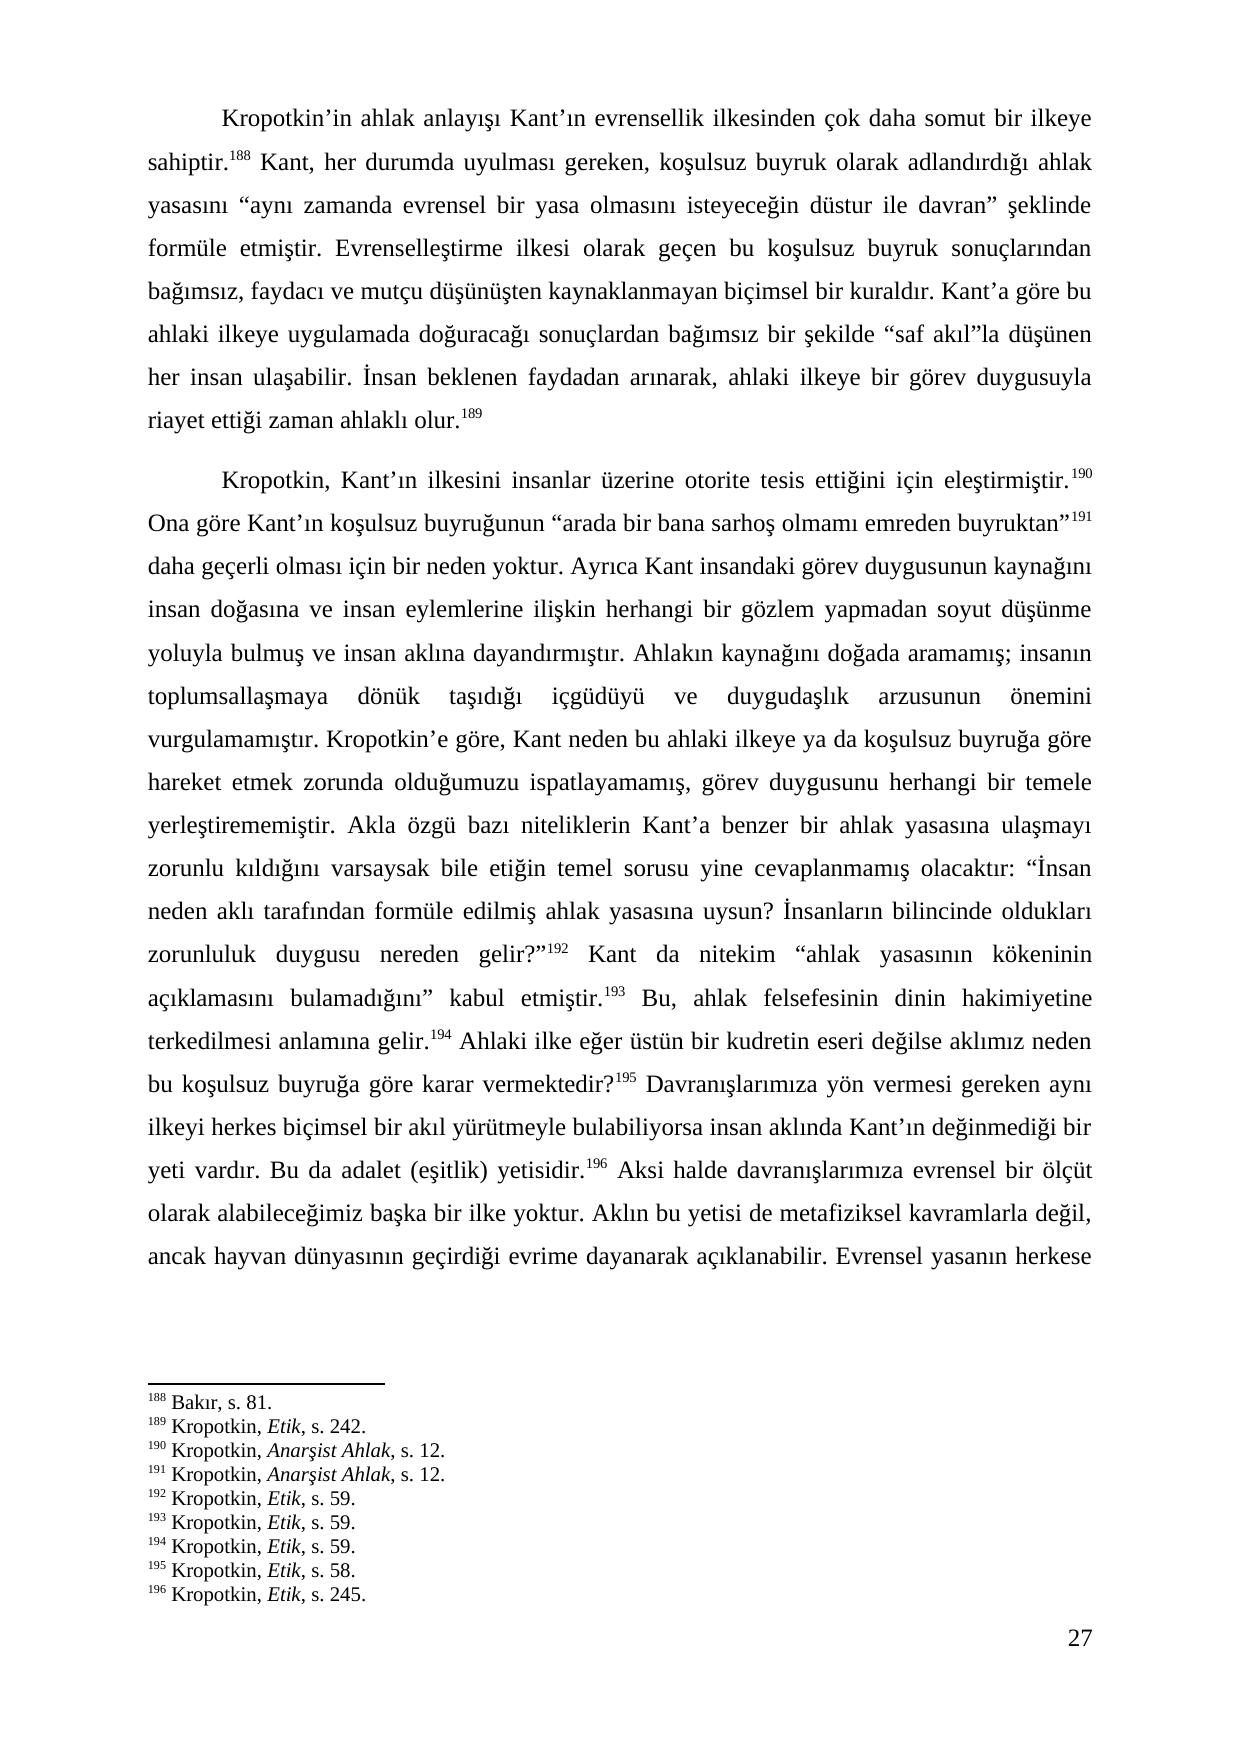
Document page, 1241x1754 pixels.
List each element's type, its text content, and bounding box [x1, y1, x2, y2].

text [148, 465, 1093, 1270]
text Kropotkin’in ahlak anlayışı Kant’ın evrensellik ilkesinden çok daha somut bir ilkeye sahiptir. Kant, her durumda uyulması gereken, koşulsuz buyruk olarak adlandırdığı ahlak yasasını “aynı zamanda evrensel bir yasa olmasını isteyeceğin düstur ile davran” şeklinde formüle etmiştir. Evrenselleştirme ilkesi olarak geçen bu koşulsuz buyruk sonuçlarından bağımsız, faydacı ve mutçu düşünüşten kaynaklanmayan biçimsel bir kuraldır. Kant’a göre bu ahlaki ilkeye uygulamada doğuracağı sonuçlardan bağımsız bir şekilde “saf akıl”la düşünen her insan ulaşabilir. İnsan beklenen faydadan arınarak, ahlaki ilkeye bir görev duygusuyla riayet ettiği zaman ahlaklı olur. [148, 103, 1093, 434]
